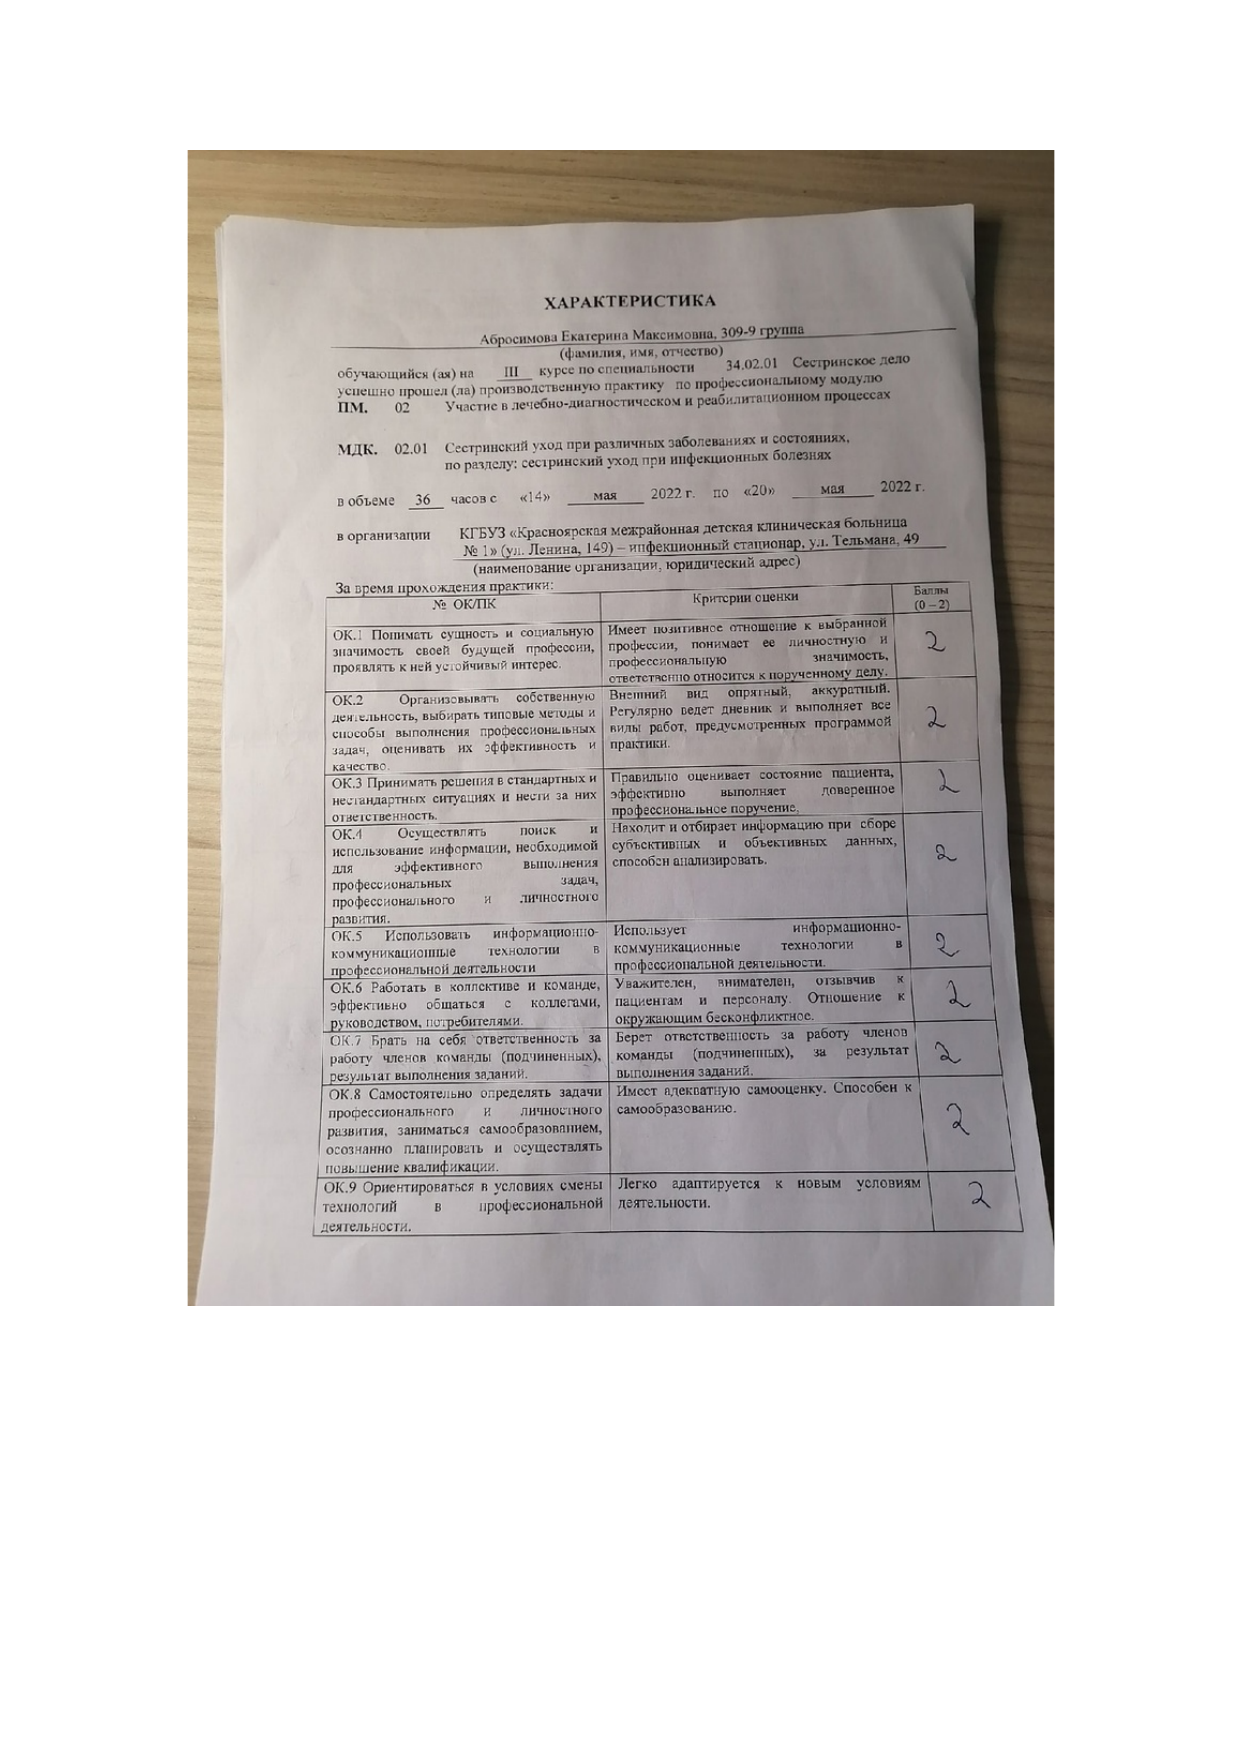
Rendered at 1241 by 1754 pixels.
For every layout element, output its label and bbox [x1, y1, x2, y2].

picture [187, 150, 1055, 1306]
